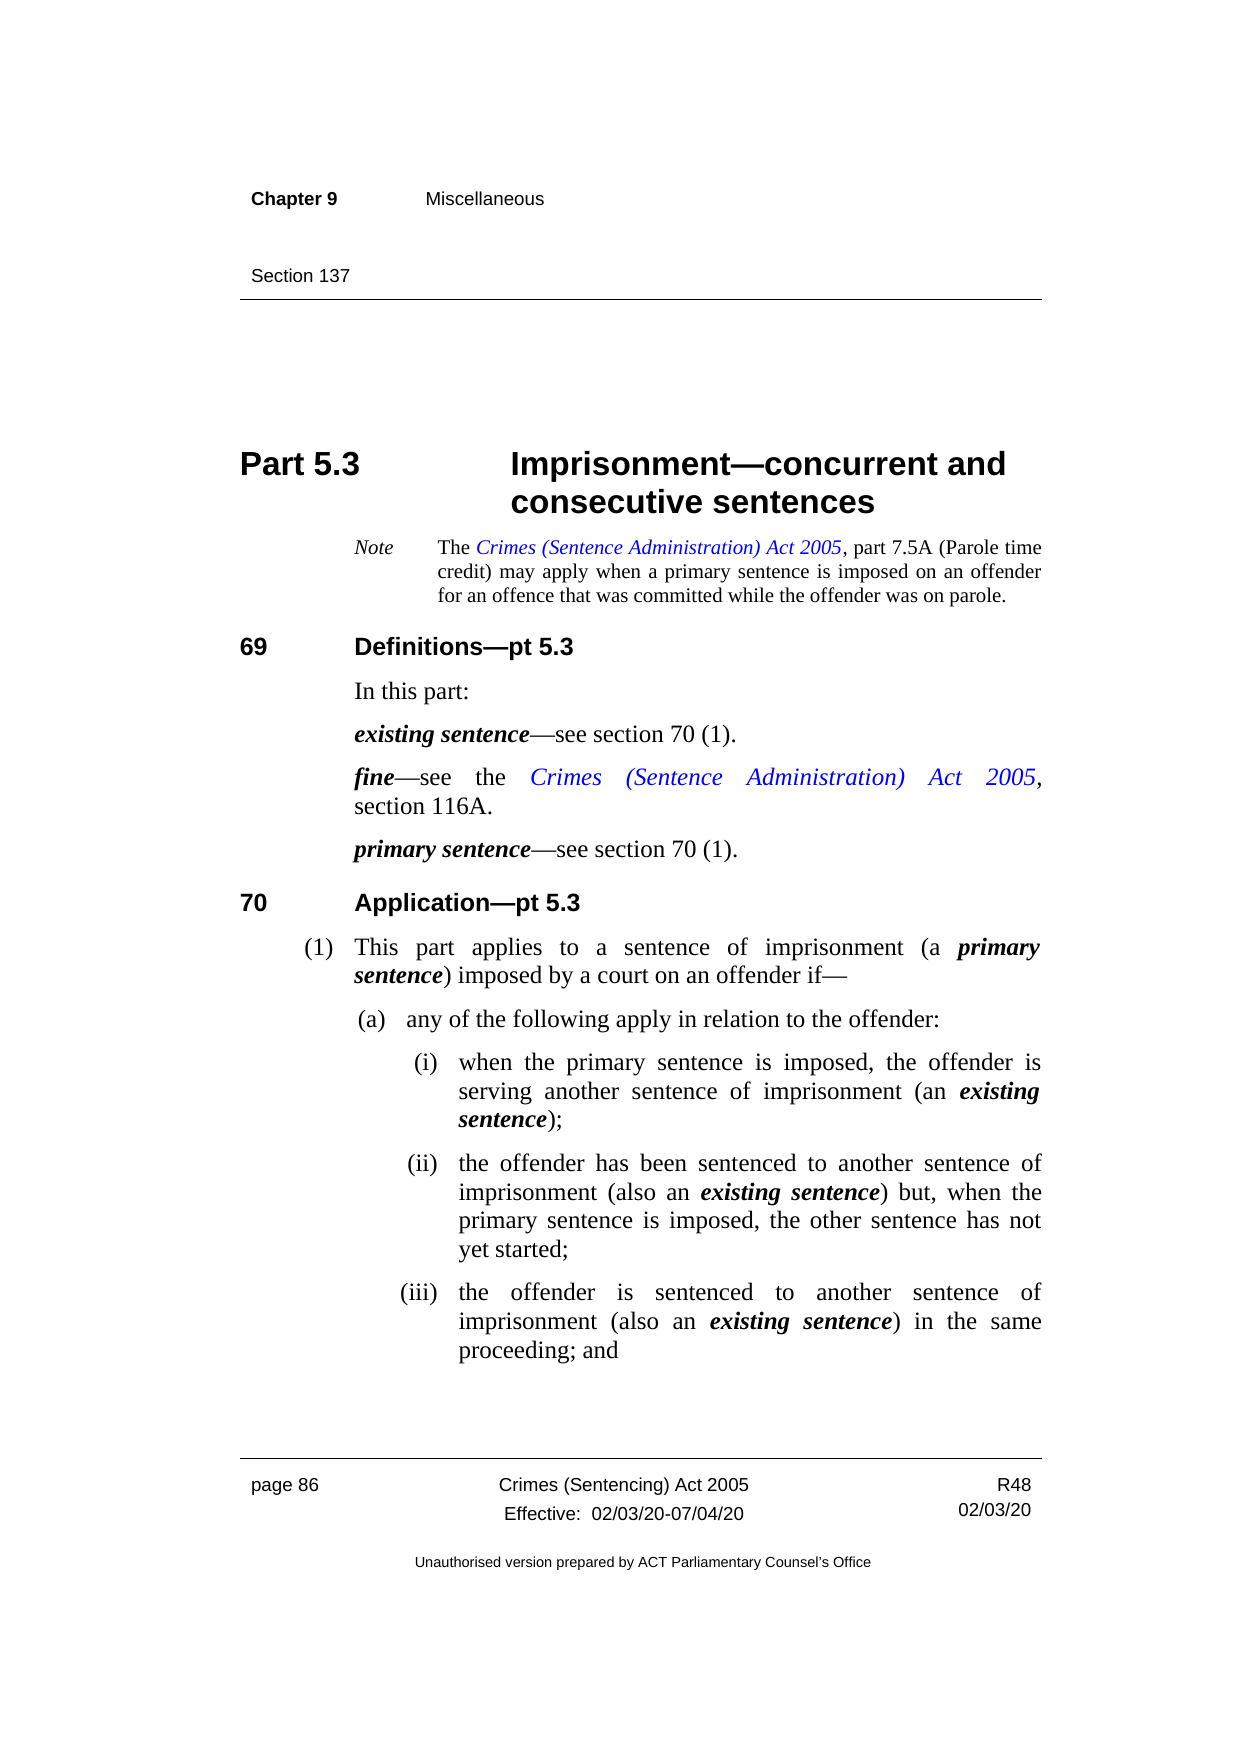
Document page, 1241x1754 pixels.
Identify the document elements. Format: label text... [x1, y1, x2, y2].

text (1) This part applies to a sentence of imprisonment (a primary sentence) imposed by a court on an offender if— [239, 932, 1042, 989]
text (a) any of the following apply in relation to the offender: [239, 1004, 1042, 1032]
text 69 Definitions—pt 5.3 [239, 632, 1042, 661]
text Part 5.3 Imprisonment—concurrent and consecutive sentences [239, 444, 1042, 521]
text (ii) the offender has been sentenced to another sentence of imprisonment (also an existing sentence) but, when the primary sentence is imposed, the other sentence has not yet started; [239, 1148, 1042, 1263]
text existing sentence—see section 70 (1). [354, 719, 1042, 748]
text Note The Crimes (Sentence Administration) Act 2005, part 7.5A (Parole time credit) may apply when a primary sentence is imposed on an offender for an offence that was committed while the offender was on parole. [354, 535, 1042, 607]
text 70 Application—pt 5.3 [239, 888, 1042, 917]
text fine—see the Crimes (Sentence Administration) Act 2005, section 116A. [354, 762, 1042, 820]
text (i) when the primary sentence is imposed, the offender is serving another sentence of imprisonment (an existing sentence); [239, 1047, 1042, 1133]
text primary sentence—see section 70 (1). [354, 834, 1042, 863]
text In this part: [354, 676, 1042, 704]
text (iii) the offender is sentenced to another sentence of imprisonment (also an existing sentence) in the same proceeding; and [239, 1277, 1042, 1364]
